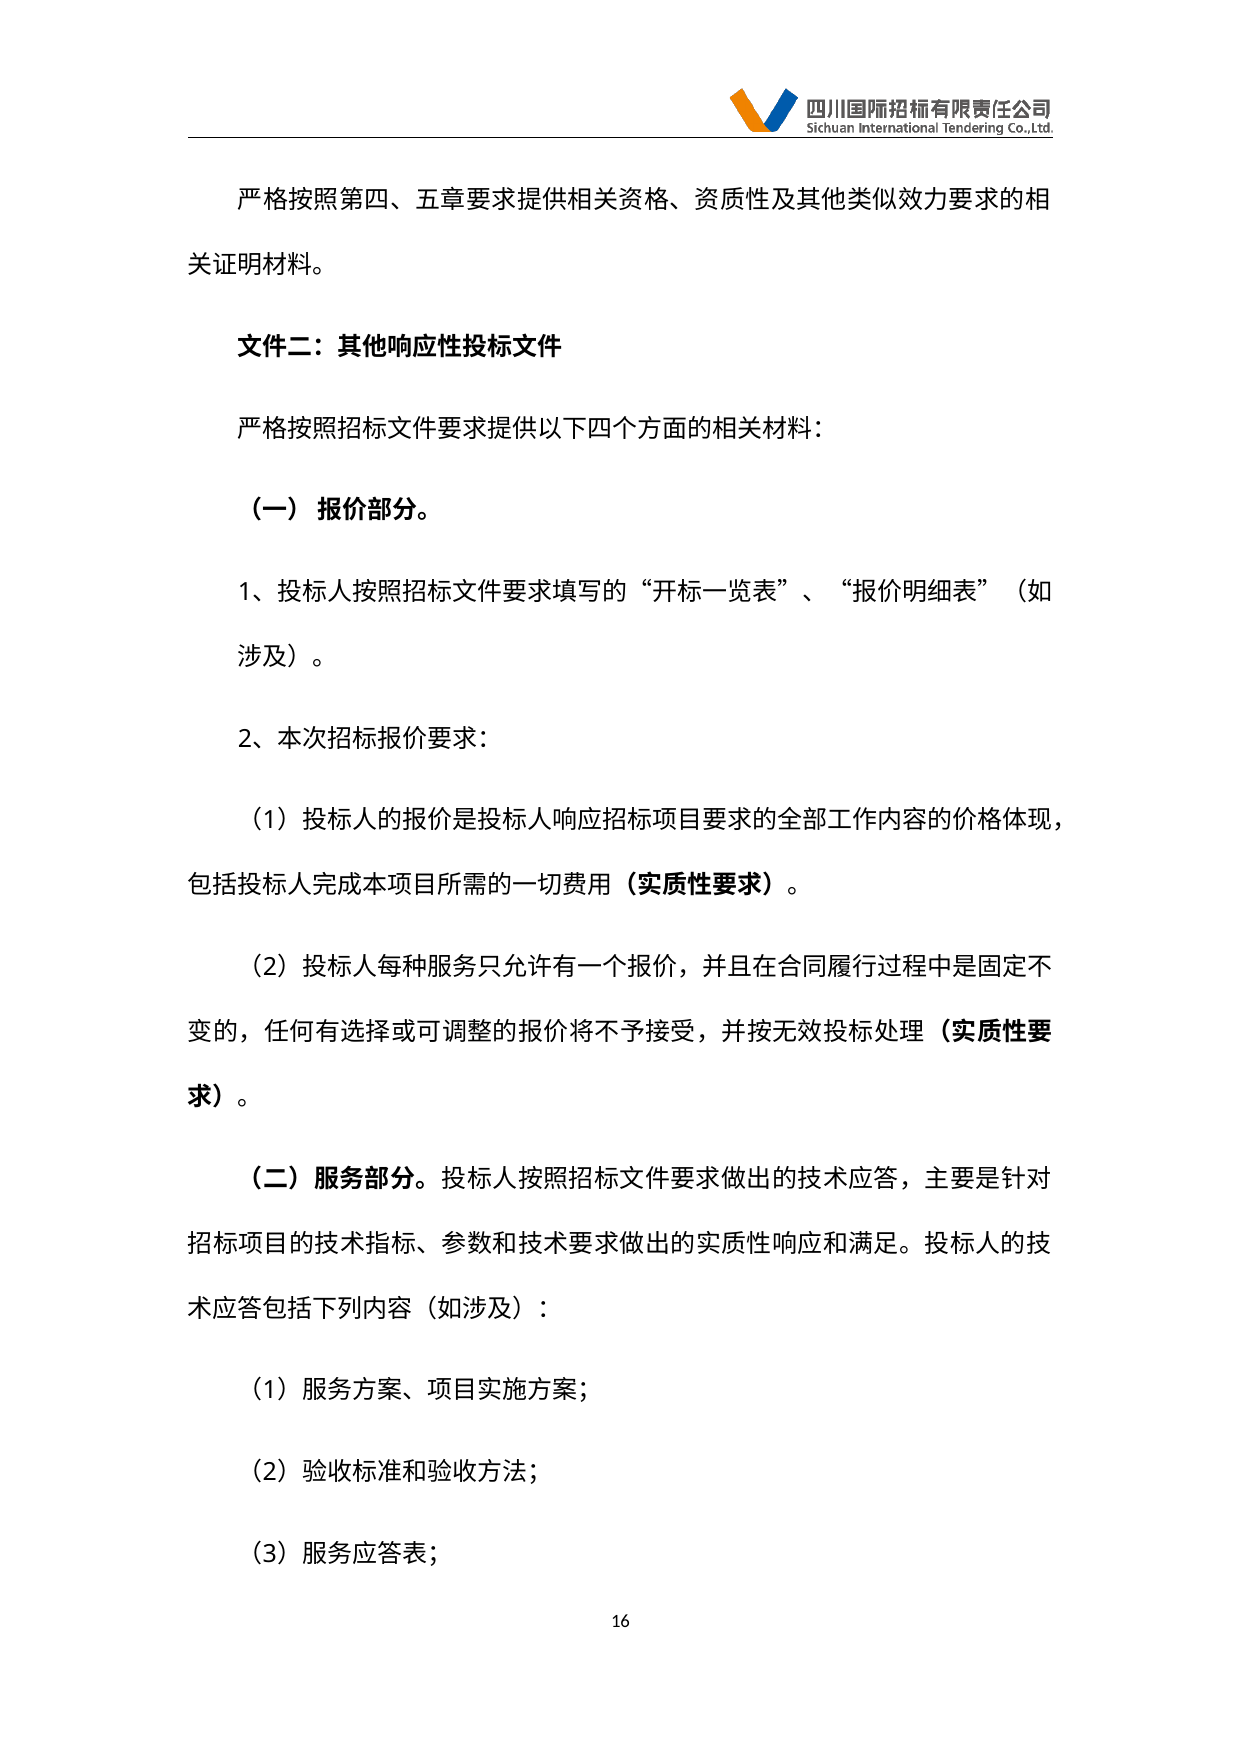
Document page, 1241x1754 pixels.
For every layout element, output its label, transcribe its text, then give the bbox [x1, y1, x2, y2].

text （2）验收标准和验收方法； [187, 1437, 1053, 1502]
text 1、投标人按照招标文件要求填写的“开标一览表”、“报价明细表”（如涉及）。 [238, 557, 1053, 687]
text 2、本次招标报价要求： [238, 704, 1053, 769]
text （二）服务部分。投标人按照招标文件要求做出的技术应答，主要是针对招标项目的技术指标、参数和技术要求做出的实质性响应和满足。投标人的技术应答包括下列内容（如涉及）： [187, 1144, 1053, 1339]
text （2）投标人每种服务只允许有一个报价，并且在合同履行过程中是固定不变的，任何有选择或可调整的报价将不予接受，并按无效投标处理（实质性要求）。 [188, 932, 1053, 1127]
picture [729, 88, 1053, 135]
text 严格按照第四、五章要求提供相关资格、资质性及其他类似效力要求的相关证明材料。 [187, 165, 1053, 295]
text 严格按照招标文件要求提供以下四个方面的相关材料： [187, 394, 1053, 459]
text （1）投标人的报价是投标人响应招标项目要求的全部工作内容的价格体现，包括投标人完成本项目所需的一切费用（实质性要求）。 [187, 785, 1053, 915]
list 报价部分。 [238, 475, 1053, 540]
text 文件二：其他响应性投标文件 [187, 312, 1053, 377]
text （1）服务方案、项目实施方案； [187, 1355, 1053, 1420]
text （3）服务应答表； [187, 1519, 1053, 1584]
